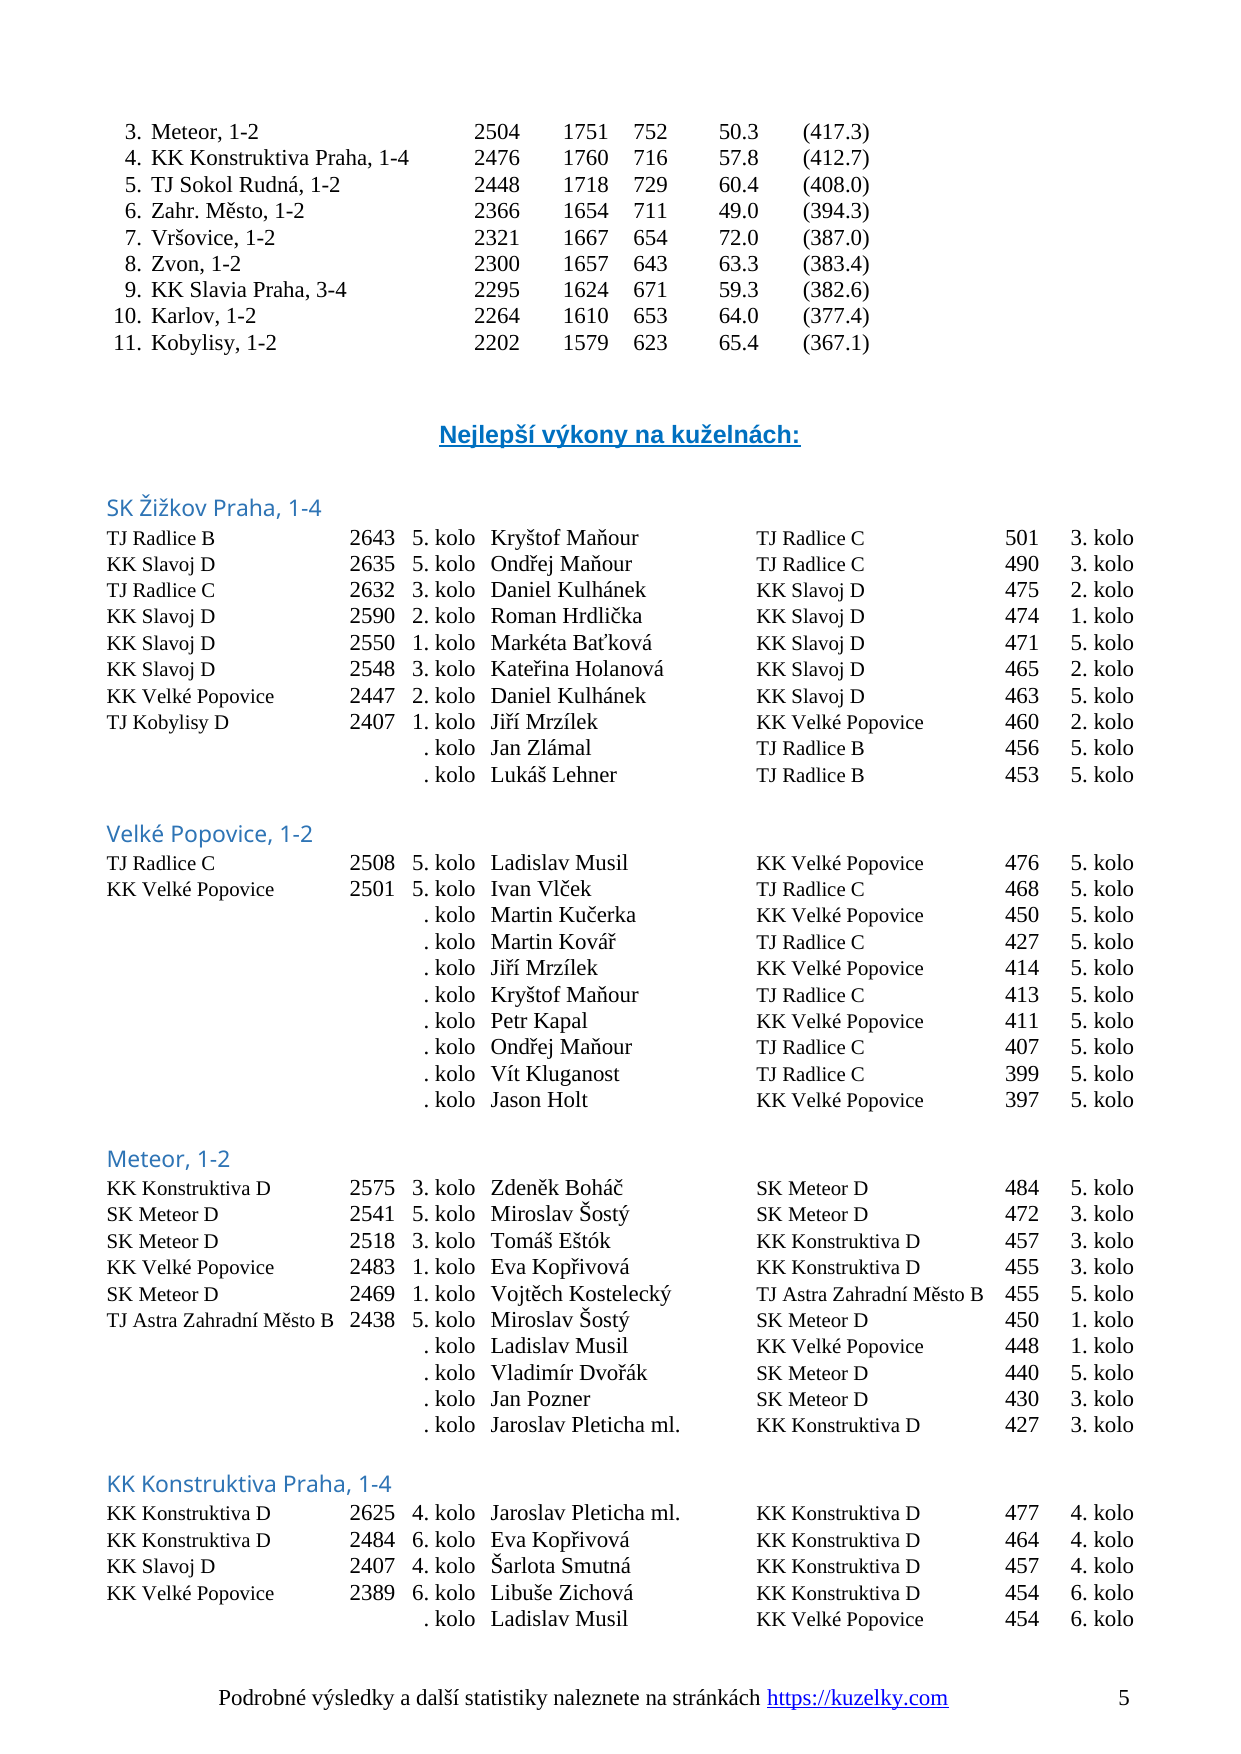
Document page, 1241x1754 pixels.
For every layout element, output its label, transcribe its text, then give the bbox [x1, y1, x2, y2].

text 3. Meteor, 1-2 2504 1751 752 50.3 (417.3) [106, 118, 1134, 144]
text TJ Astra Zahradní Město B 2438 5. kolo Miroslav Šostý SK Meteor D 450 1. kolo [106, 1306, 1134, 1332]
text . kolo Jaroslav Pleticha ml. KK Konstruktiva D 427 3. kolo [106, 1411, 1134, 1438]
text KK Slavoj D 2548 3. kolo Kateřina Holanová KK Slavoj D 465 2. kolo [106, 655, 1134, 682]
subtitle Meteor, 1-2 [106, 1143, 1134, 1174]
text 10. Karlov, 1-2 2264 1610 653 64.0 (377.4) [106, 303, 1134, 329]
text KK Velké Popovice 2447 2. kolo Daniel Kulhánek KK Slavoj D 463 5. kolo [106, 682, 1134, 708]
text . kolo Jan Zlámal TJ Radlice B 456 5. kolo [106, 734, 1134, 761]
text SK Meteor D 2469 1. kolo Vojtěch Kostelecký TJ Astra Zahradní Město B 455 5. kolo [106, 1279, 1134, 1306]
text KK Velké Popovice 2483 1. kolo Eva Kopřivová KK Konstruktiva D 455 3. kolo [106, 1253, 1134, 1279]
subtitle Velké Popovice, 1-2 [106, 818, 1134, 849]
subtitle KK Konstruktiva Praha, 1-4 [106, 1468, 1134, 1499]
text 9. KK Slavia Praha, 3-4 2295 1624 671 59.3 (382.6) [106, 276, 1134, 303]
text . kolo Ondřej Maňour TJ Radlice C 407 5. kolo [106, 1033, 1134, 1060]
text KK Konstruktiva D 2575 3. kolo Zdeněk Boháč SK Meteor D 484 5. kolo [106, 1174, 1134, 1201]
text 6. Zahr. Město, 1-2 2366 1654 711 49.0 (394.3) [106, 197, 1134, 223]
text SK Meteor D 2541 5. kolo Miroslav Šostý SK Meteor D 472 3. kolo [106, 1201, 1134, 1227]
text . kolo Kryštof Maňour TJ Radlice C 413 5. kolo [106, 981, 1134, 1007]
text 5. TJ Sokol Rudná, 1-2 2448 1718 729 60.4 (408.0) [106, 171, 1134, 197]
text 11. Kobylisy, 1-2 2202 1579 623 65.4 (367.1) [106, 329, 1134, 355]
text TJ Radlice B 2643 5. kolo Kryštof Maňour TJ Radlice C 501 3. kolo [106, 523, 1134, 550]
text KK Velké Popovice 2501 5. kolo Ivan Vlček TJ Radlice C 468 5. kolo [106, 875, 1134, 902]
text . kolo Petr Kapal KK Velké Popovice 411 5. kolo [106, 1007, 1134, 1033]
text KK Slavoj D 2407 4. kolo Šarlota Smutná KK Konstruktiva D 457 4. kolo [106, 1552, 1134, 1578]
text . kolo Ladislav Musil KK Velké Popovice 454 6. kolo [106, 1605, 1134, 1631]
text . kolo Vít Kluganost TJ Radlice C 399 5. kolo [106, 1060, 1134, 1086]
text . kolo Ladislav Musil KK Velké Popovice 448 1. kolo [106, 1332, 1134, 1359]
text KK Velké Popovice 2389 6. kolo Libuše Zichová KK Konstruktiva D 454 6. kolo [106, 1578, 1134, 1605]
text 8. Zvon, 1-2 2300 1657 643 63.3 (383.4) [106, 250, 1134, 276]
text . kolo Martin Kovář TJ Radlice C 427 5. kolo [106, 928, 1134, 954]
text TJ Radlice C 2508 5. kolo Ladislav Musil KK Velké Popovice 476 5. kolo [106, 849, 1134, 875]
text . kolo Jan Pozner SK Meteor D 430 3. kolo [106, 1385, 1134, 1411]
text . kolo Martin Kučerka KK Velké Popovice 450 5. kolo [106, 902, 1134, 928]
text TJ Radlice C 2632 3. kolo Daniel Kulhánek KK Slavoj D 475 2. kolo [106, 576, 1134, 603]
text . kolo Vladimír Dvořák SK Meteor D 440 5. kolo [106, 1359, 1134, 1385]
text 7. Vršovice, 1-2 2321 1667 654 72.0 (387.0) [106, 223, 1134, 250]
text KK Slavoj D 2590 2. kolo Roman Hrdlička KK Slavoj D 474 1. kolo [106, 603, 1134, 629]
text KK Slavoj D 2635 5. kolo Ondřej Maňour TJ Radlice C 490 3. kolo [106, 550, 1134, 576]
text KK Konstruktiva D 2484 6. kolo Eva Kopřivová KK Konstruktiva D 464 4. kolo [106, 1526, 1134, 1552]
text KK Slavoj D 2550 1. kolo Markéta Baťková KK Slavoj D 471 5. kolo [106, 629, 1134, 655]
text KK Konstruktiva D 2625 4. kolo Jaroslav Pleticha ml. KK Konstruktiva D 477 4. kolo [106, 1499, 1134, 1526]
text TJ Kobylisy D 2407 1. kolo Jiří Mrzílek KK Velké Popovice 460 2. kolo [106, 708, 1134, 734]
text . kolo Lukáš Lehner TJ Radlice B 453 5. kolo [106, 761, 1134, 787]
text SK Meteor D 2518 3. kolo Tomáš Eštók KK Konstruktiva D 457 3. kolo [106, 1227, 1134, 1253]
text . kolo Jason Holt KK Velké Popovice 397 5. kolo [106, 1086, 1134, 1112]
text 4. KK Konstruktiva Praha, 1-4 2476 1760 716 57.8 (412.7) [106, 144, 1134, 171]
subtitle SK Žižkov Praha, 1-4 [106, 492, 1134, 523]
text Nejlepší výkony na kuželnách: [94, 421, 1145, 449]
text . kolo Jiří Mrzílek KK Velké Popovice 414 5. kolo [106, 954, 1134, 981]
